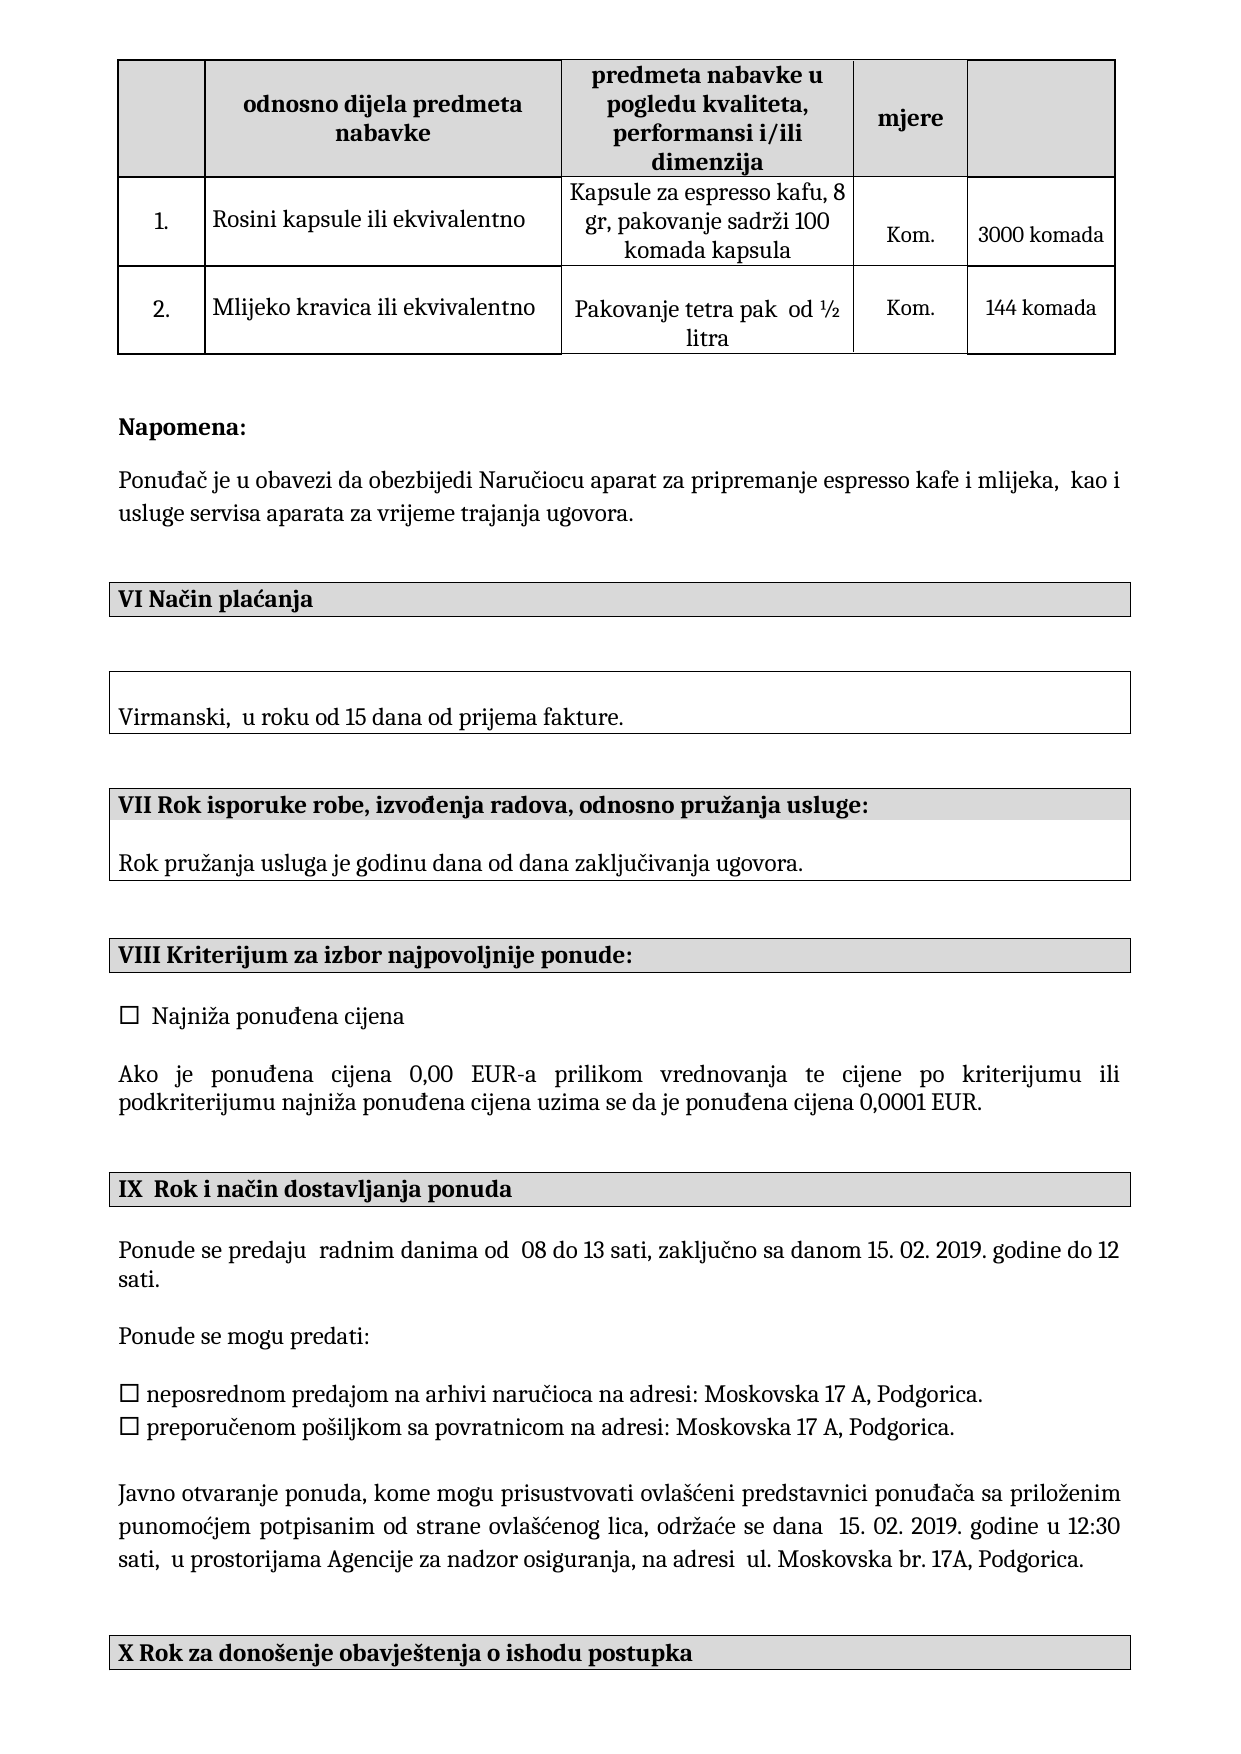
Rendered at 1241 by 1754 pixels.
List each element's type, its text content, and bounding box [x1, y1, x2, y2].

table_cell 1. [119, 178, 204, 264]
table_cell Kapsule za espresso kafu, 8 gr, pakovanje sadrži 100 komada kapsula [562, 177, 853, 264]
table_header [562, 60, 854, 176]
table_header R.B. [119, 61, 204, 176]
text Najniža ponuđena cijena [118, 1002, 1122, 1031]
text Ponuđač je u obavezi da obezbijedi Naručiocu aparat za pripremanje espresso kafe i mlijeka, kao i usluge servisa aparata za vrijeme trajanja ugovora. [118, 466, 1122, 528]
text VIII Kriterijum za izbor najpovoljnije ponude: [110, 939, 1130, 972]
table_cell Kom. [854, 177, 967, 264]
table_cell Rosini kapsule ili ekvivalentno [206, 178, 561, 264]
text Ako je ponuđena cijena 0,00 EUR-a prilikom vrednovanja te cijene po kriterijumu ili podkriterijumu najniža ponuđena cijena uzima se da je ponuđena cijena 0,0001 EUR. [118, 1059, 1122, 1117]
text neposrednom predajom na arhivi naručioca na adresi: Moskovska 17 A, Podgorica. [118, 1380, 1122, 1408]
text Ponude se predaju radnim danima od 08 do 13 sati, zaključno sa danom 15. 02. 2019. godine do 12 sati. [118, 1236, 1122, 1293]
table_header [206, 61, 561, 176]
table_header Jedinica mjere [854, 60, 967, 176]
text preporučenom pošiljkom sa povratnicom na adresi: Moskovska 17 A, Podgorica. [118, 1413, 1122, 1441]
text Virmanski, u roku od 15 dana od prijema fakture. [110, 699, 1130, 733]
table_header Količina [968, 61, 1114, 176]
text Rok pružanja usluga je godinu dana od dana zaključivanja ugovora. [110, 846, 1130, 880]
table_cell 2. [119, 267, 204, 353]
text Javno otvaranje ponuda, kome mogu prisustvovati ovlašćeni predstavnici ponuđača sa priloženim punomoćjem potpisanim od strane ovlašćenog lica, održaće se dana 15. 02. 2019. godine u 12:30 sati, u prostorijama Agencije za nadzor osiguranja, na adresi ul. Moskovska br. 17A, Podgorica. [118, 1479, 1122, 1573]
table_cell Pakovanje tetra pak od ½ litra [562, 266, 854, 353]
text VI Način plaćanja [110, 583, 1130, 616]
table_cell Mlijeko kravica ili ekvivalentno [206, 267, 561, 353]
text IX Rok i način dostavljanja ponuda [110, 1173, 1130, 1206]
text Napomena: [118, 412, 1122, 441]
table_cell 144 komada [968, 267, 1114, 353]
text Ponude se mogu predati: [118, 1322, 1122, 1351]
table_cell Kom. [854, 266, 967, 353]
table_cell 3000 komada [968, 178, 1114, 264]
text VII Rok isporuke robe, izvođenja radova, odnosno pružanja usluge: [110, 789, 1130, 820]
text X Rok za donošenje obavještenja o ishodu postupka [110, 1636, 1130, 1669]
